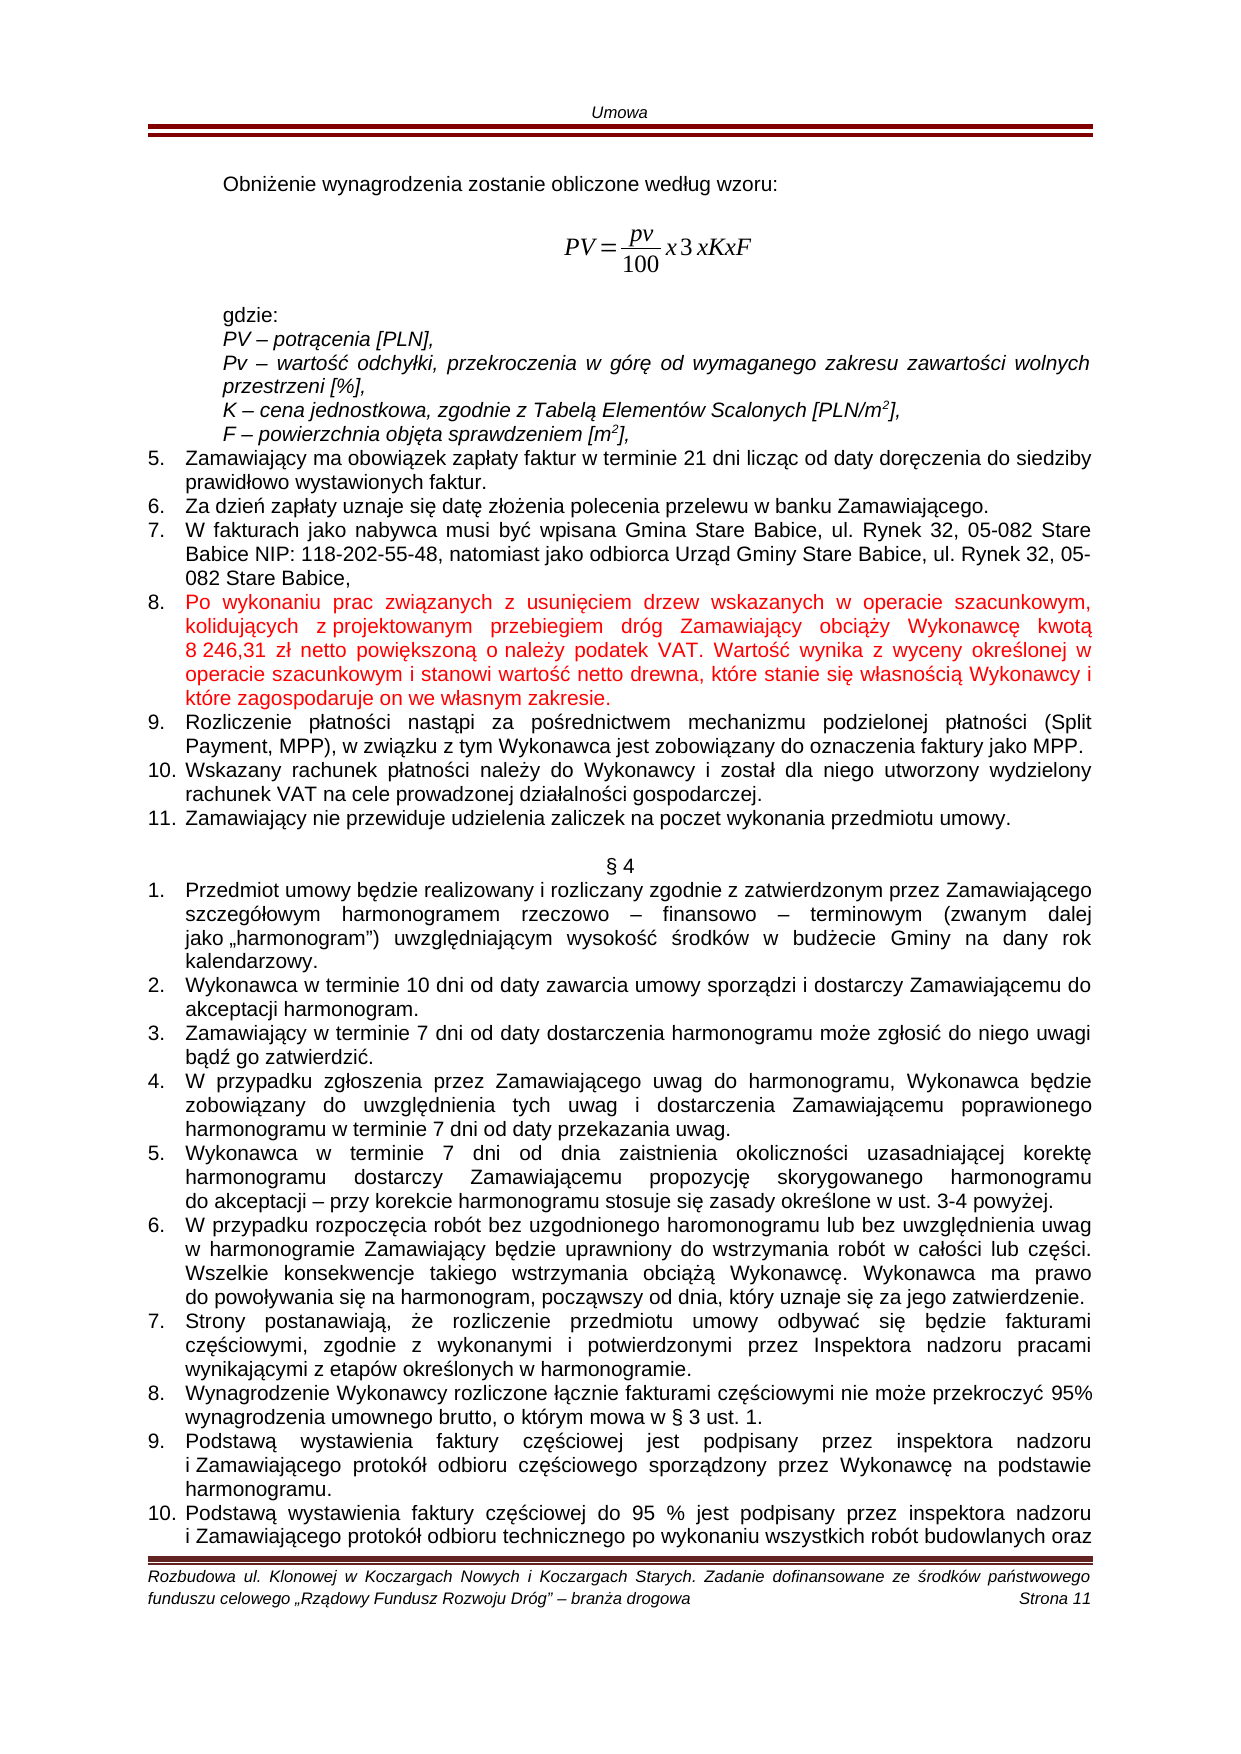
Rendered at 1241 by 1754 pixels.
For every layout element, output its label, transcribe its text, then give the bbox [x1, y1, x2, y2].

list K – cena jednostkowa, zgodnie z Tabelą Elementów Scalonych [PLN/m2], [223, 398, 1093, 422]
list Strony postanawiają, że rozliczenie przedmiotu umowy odbywać się będzie fakturami częściowymi, zgodnie z wykonanymi i potwierdzonymi przez Inspektora nadzoru pracami wynikającymi z etapów określonych w harmonogramie. [148, 1309, 1093, 1381]
text F – powierzchnia objęta sprawdzeniem [m2], [223, 422, 1093, 446]
text Obniżenie wynagrodzenia zostanie obliczone według wzoru: [223, 172, 1093, 196]
list Wykonawca w terminie 7 dni od dnia zaistnienia okoliczności uzasadniającej korektę harmonogramu dostarczy Zamawiającemu propozycję skorygowanego harmonogramu do akceptacji – przy korekcie harmonogramu stosuje się zasady określone w ust. 3-4 powyżej. [148, 1141, 1093, 1213]
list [148, 1500, 1093, 1548]
text PV – potrącenia [PLN], [223, 326, 1093, 350]
list W przypadku zgłoszenia przez Zamawiającego uwag do harmonogramu, Wykonawca będzie zobowiązany do uwzględnienia tych uwag i dostarczenia Zamawiającemu poprawionego harmonogramu w terminie 7 dni od daty przekazania uwag. [148, 1069, 1093, 1141]
list Zamawiający w terminie 7 dni od daty dostarczenia harmonogramu może zgłosić do niego uwagi bądź go zatwierdzić. [148, 1021, 1093, 1069]
list Wskazany rachunek płatności należy do Wykonawcy i został dla niego utworzony wydzielony rachunek VAT na cele prowadzonej działalności gospodarczej. [148, 758, 1093, 806]
text Pv – wartość odchyłki, przekroczenia w górę od wymaganego zakresu zawartości wolnych przestrzeni [%], [223, 350, 1093, 398]
list Za dzień zapłaty uznaje się datę złożenia polecenia przelewu w banku Zamawiającego. [148, 494, 1093, 518]
list Po wykonaniu prac związanych z usunięciem drzew wskazanych w operacie szacunkowym, kolidujących z projektowanym przebiegiem dróg Zamawiający obciąży Wykonawcę kwotą 8 246,31 zł netto powiększoną o należy podatek VAT. Wartość wynika z wyceny określonej w operacie szacunkowym i stanowi wartość netto drewna, które stanie się własnością Wykonawcy i które zagospodaruje on we własnym zakresie. [148, 590, 1093, 710]
list Wykonawca w terminie 10 dni od daty zawarcia umowy sporządzi i dostarczy Zamawiającemu do akceptacji harmonogram. [148, 973, 1093, 1021]
list Zamawiający nie przewiduje udzielenia zaliczek na poczet wykonania przedmiotu umowy. [148, 806, 1093, 829]
list Podstawą wystawienia faktury częściowej jest podpisany przez inspektora nadzoru i Zamawiającego protokół odbioru częściowego sporządzony przez Wykonawcę na podstawie harmonogramu. [148, 1428, 1093, 1500]
list Zamawiający ma obowiązek zapłaty faktur w terminie 21 dni licząc od daty doręczenia do siedziby prawidłowo wystawionych faktur. [148, 446, 1093, 494]
text § 4 [148, 853, 1093, 877]
list Przedmiot umowy będzie realizowany i rozliczany zgodnie z zatwierdzonym przez Zamawiającego szczegółowym harmonogramem rzeczowo – finansowo – terminowym (zwanym dalej jako „harmonogram”) uwzględniającym wysokość środków w budżecie Gminy na dany rok kalendarzowy. [148, 877, 1093, 973]
list Rozliczenie płatności nastąpi za pośrednictwem mechanizmu podzielonej płatności (Split Payment, MPP), w związku z tym Wykonawca jest zobowiązany do oznaczenia faktury jako MPP. [148, 710, 1093, 758]
text gdzie: [223, 302, 1093, 326]
list W fakturach jako nabywca musi być wpisana Gmina Stare Babice, ul. Rynek 32, 05-082 Stare Babice NIP: 118-202-55-48, natomiast jako odbiorca Urząd Gminy Stare Babice, ul. Rynek 32, 05-082 Stare Babice, [148, 518, 1093, 590]
list Wynagrodzenie Wykonawcy rozliczone łącznie fakturami częściowymi nie może przekroczyć 95% wynagrodzenia umownego brutto, o którym mowa w § 3 ust. 1. [148, 1381, 1093, 1428]
list W przypadku rozpoczęcia robót bez uzgodnionego haromonogramu lub bez uwzględnienia uwag w harmonogramie Zamawiający będzie uprawniony do wstrzymania robót w całości lub części. Wszelkie konsekwencje takiego wstrzymania obciążą Wykonawcę. Wykonawca ma prawo do powoływania się na harmonogram, począwszy od dnia, który uznaje się za jego zatwierdzenie. [148, 1213, 1093, 1309]
